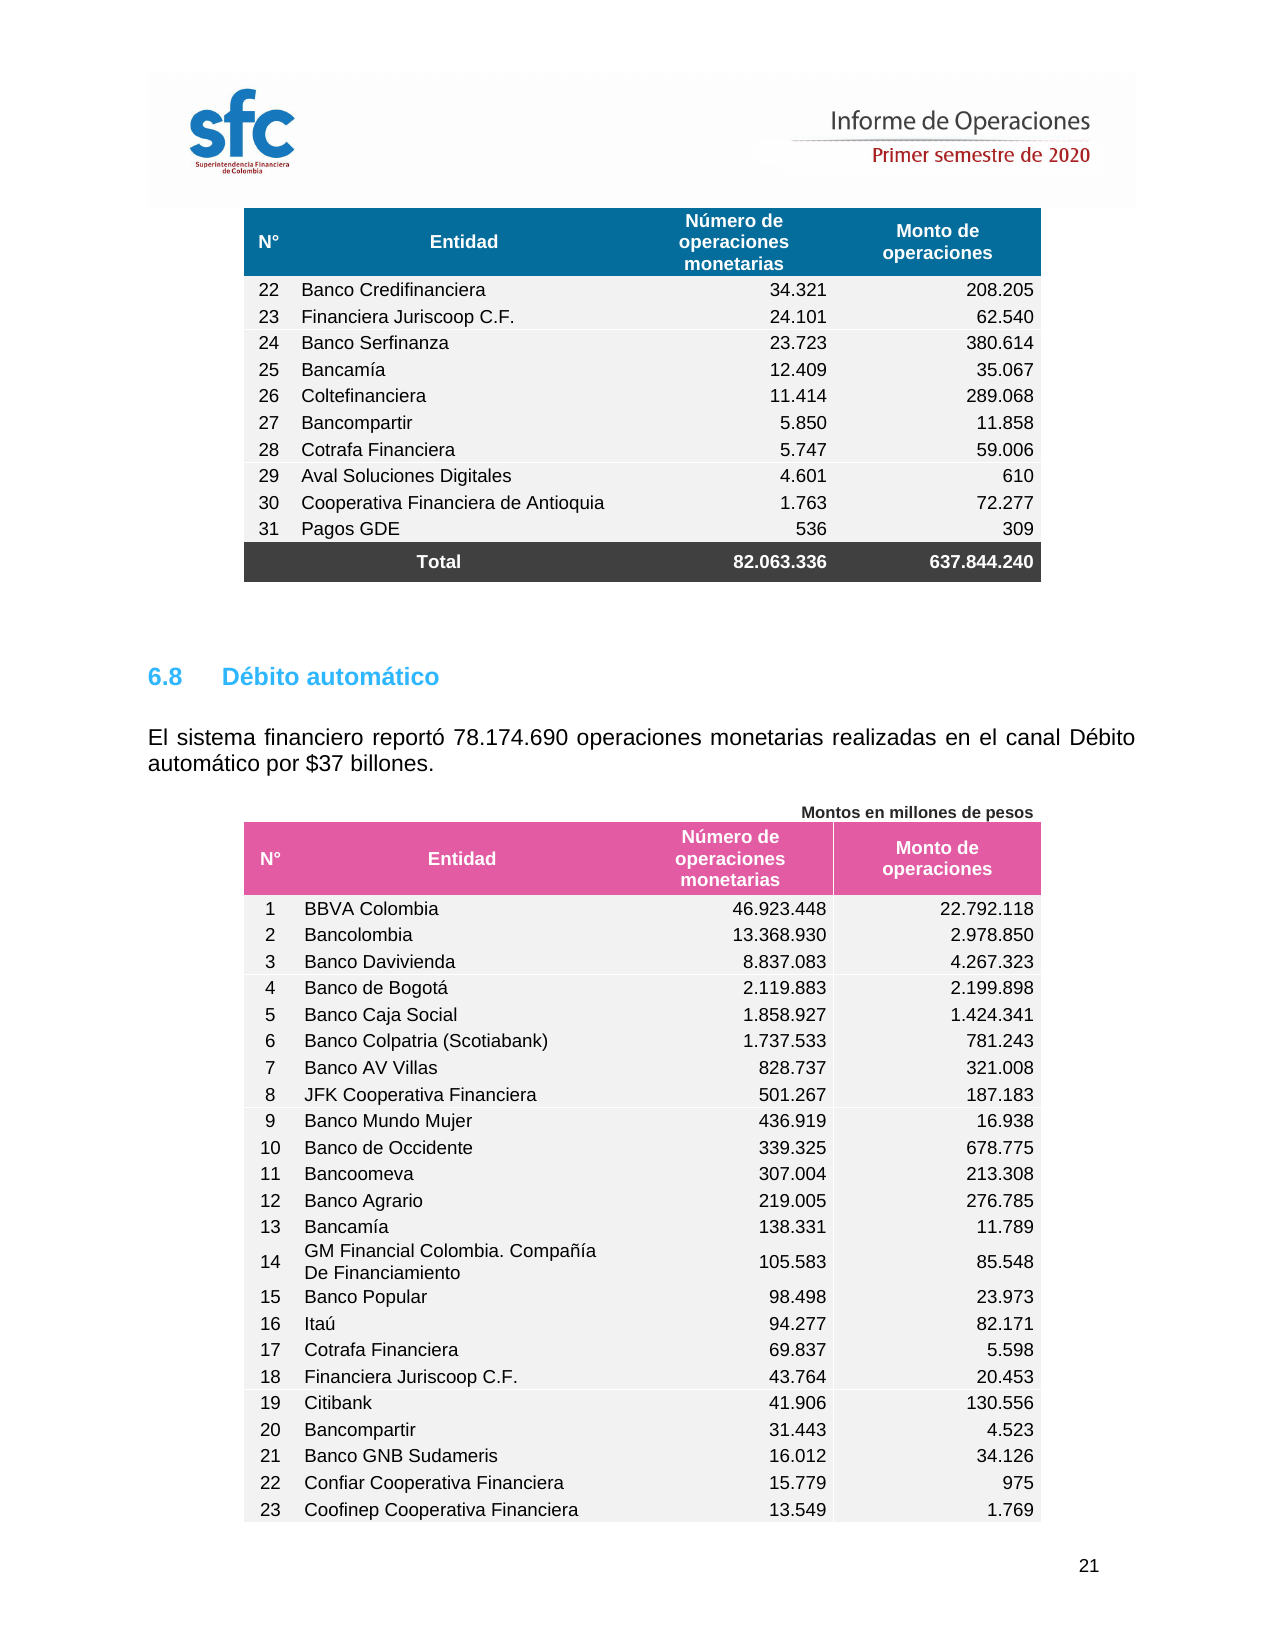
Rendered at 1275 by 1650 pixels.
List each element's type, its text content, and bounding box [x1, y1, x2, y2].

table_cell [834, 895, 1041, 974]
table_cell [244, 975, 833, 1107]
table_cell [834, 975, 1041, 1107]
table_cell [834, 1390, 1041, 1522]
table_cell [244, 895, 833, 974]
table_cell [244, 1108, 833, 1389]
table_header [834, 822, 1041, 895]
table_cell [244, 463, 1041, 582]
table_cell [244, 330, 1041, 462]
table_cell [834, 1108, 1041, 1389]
text Montos en millones de pesos [783, 802, 1137, 822]
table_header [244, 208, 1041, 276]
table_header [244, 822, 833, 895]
list Débito automático [148, 662, 1137, 691]
picture [147, 73, 1137, 208]
text El sistema financiero reportó 78.174.690 operaciones monetarias realizadas en el canal Débito automático por $37 billones. [148, 723, 1137, 776]
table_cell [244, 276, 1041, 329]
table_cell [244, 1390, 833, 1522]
